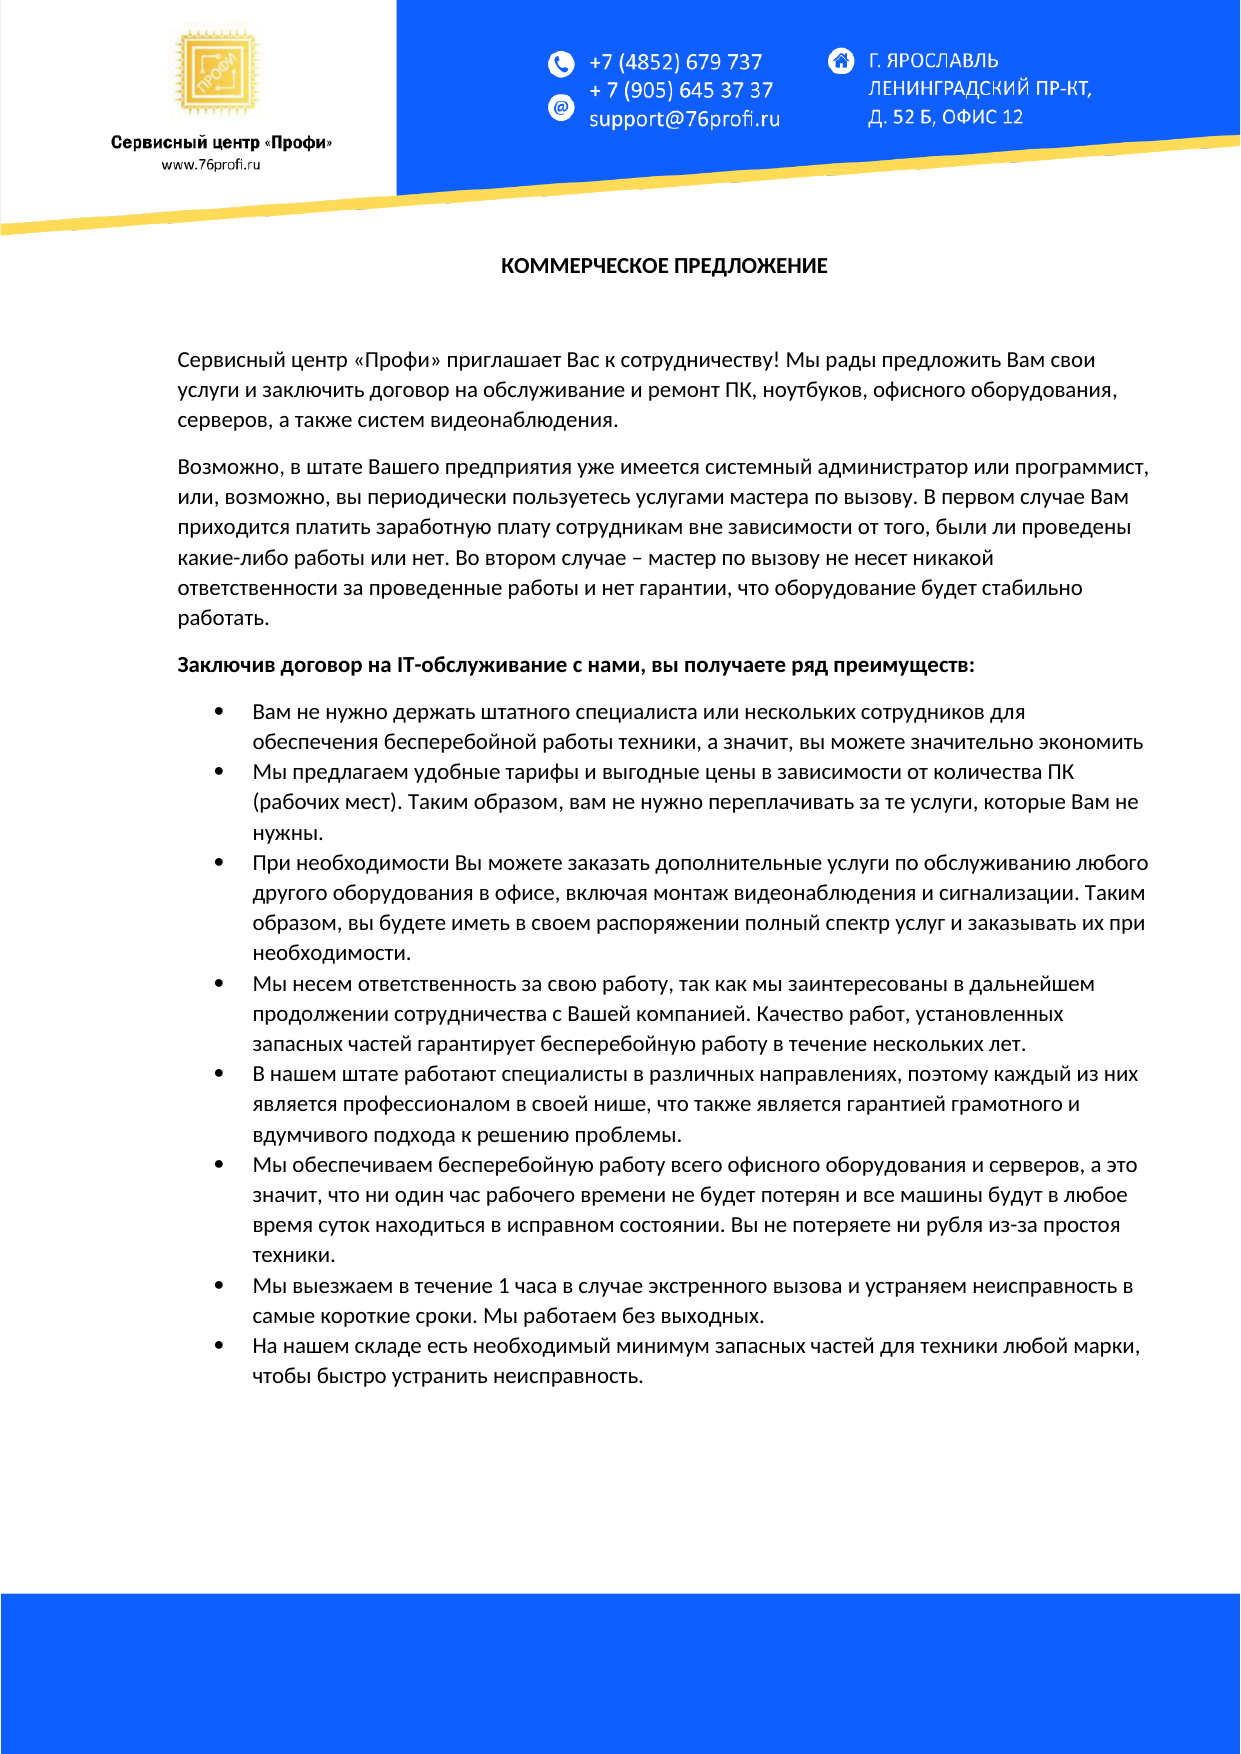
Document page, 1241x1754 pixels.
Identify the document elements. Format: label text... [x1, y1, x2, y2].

list Мы предлагаем удобные тарифы и выгодные цены в зависимости от количества ПК (рабочих мест). Таким образом, вам не нужно переплачивать за те услуги, которые Вам не нужны. [215, 757, 1152, 846]
list Вам не нужно держать штатного специалиста или нескольких сотрудников для обеспечения бесперебойной работы техники, а значит, вы можете значительно экономить [215, 697, 1152, 755]
list Мы несем ответственность за свою работу, так как мы заинтересованы в дальнейшем продолжении сотрудничества с Вашей компанией. Качество работ, установленных запасных частей гарантирует бесперебойную работу в течение нескольких лет. [215, 969, 1152, 1057]
list В нашем штате работают специалисты в различных направлениях, поэтому каждый из них является профессионалом в своей нише, что также является гарантией грамотного и вдумчивого подхода к решению проблемы. [215, 1059, 1152, 1148]
list Мы обеспечиваем бесперебойную работу всего офисного оборудования и серверов, а это значит, что ни один час рабочего времени не будет потерян и все машины будут в любое время суток находиться в исправном состоянии. Вы не потеряете ни рубля из-за простоя техники. [215, 1150, 1152, 1269]
picture [0, 0, 1241, 1754]
list На нашем складе есть необходимый минимум запасных частей для техники любой марки, чтобы быстро устранить неисправность. [215, 1331, 1152, 1389]
text Заключив договор на IT-обслуживание с нами, вы получаете ряд преимуществ: [177, 650, 1152, 678]
list При необходимости Вы можете заказать дополнительные услуги по обслуживанию любого другого оборудования в офисе, включая монтаж видеонаблюдения и сигнализации. Таким образом, вы будете иметь в своем распоряжении полный спектр услуг и заказывать их при необходимости. [215, 848, 1152, 967]
text Сервисный центр «Профи» приглашает Вас к сотрудничеству! Мы рады предложить Вам свои услуги и заключить договор на обслуживание и ремонт ПК, ноутбуков, офисного оборудования, серверов, а также систем видеонаблюдения. [177, 345, 1152, 433]
text Возможно, в штате Вашего предприятия уже имеется системный администратор или программист, или, возможно, вы периодически пользуетесь услугами мастера по вызову. В первом случае Вам приходится платить заработную плату сотрудникам вне зависимости от того, были ли проведены какие-либо работы или нет. Во втором случае – мастер по вызову не несет никакой ответственности за проведенные работы и нет гарантии, что оборудование будет стабильно работать. [177, 452, 1152, 631]
list Мы выезжаем в течение 1 часа в случае экстренного вызова и устраняем неисправность в самые короткие сроки. Мы работаем без выходных. [215, 1271, 1152, 1329]
text КОММЕРЧЕСКОЕ ПРЕДЛОЖЕНИЕ [177, 251, 1152, 279]
